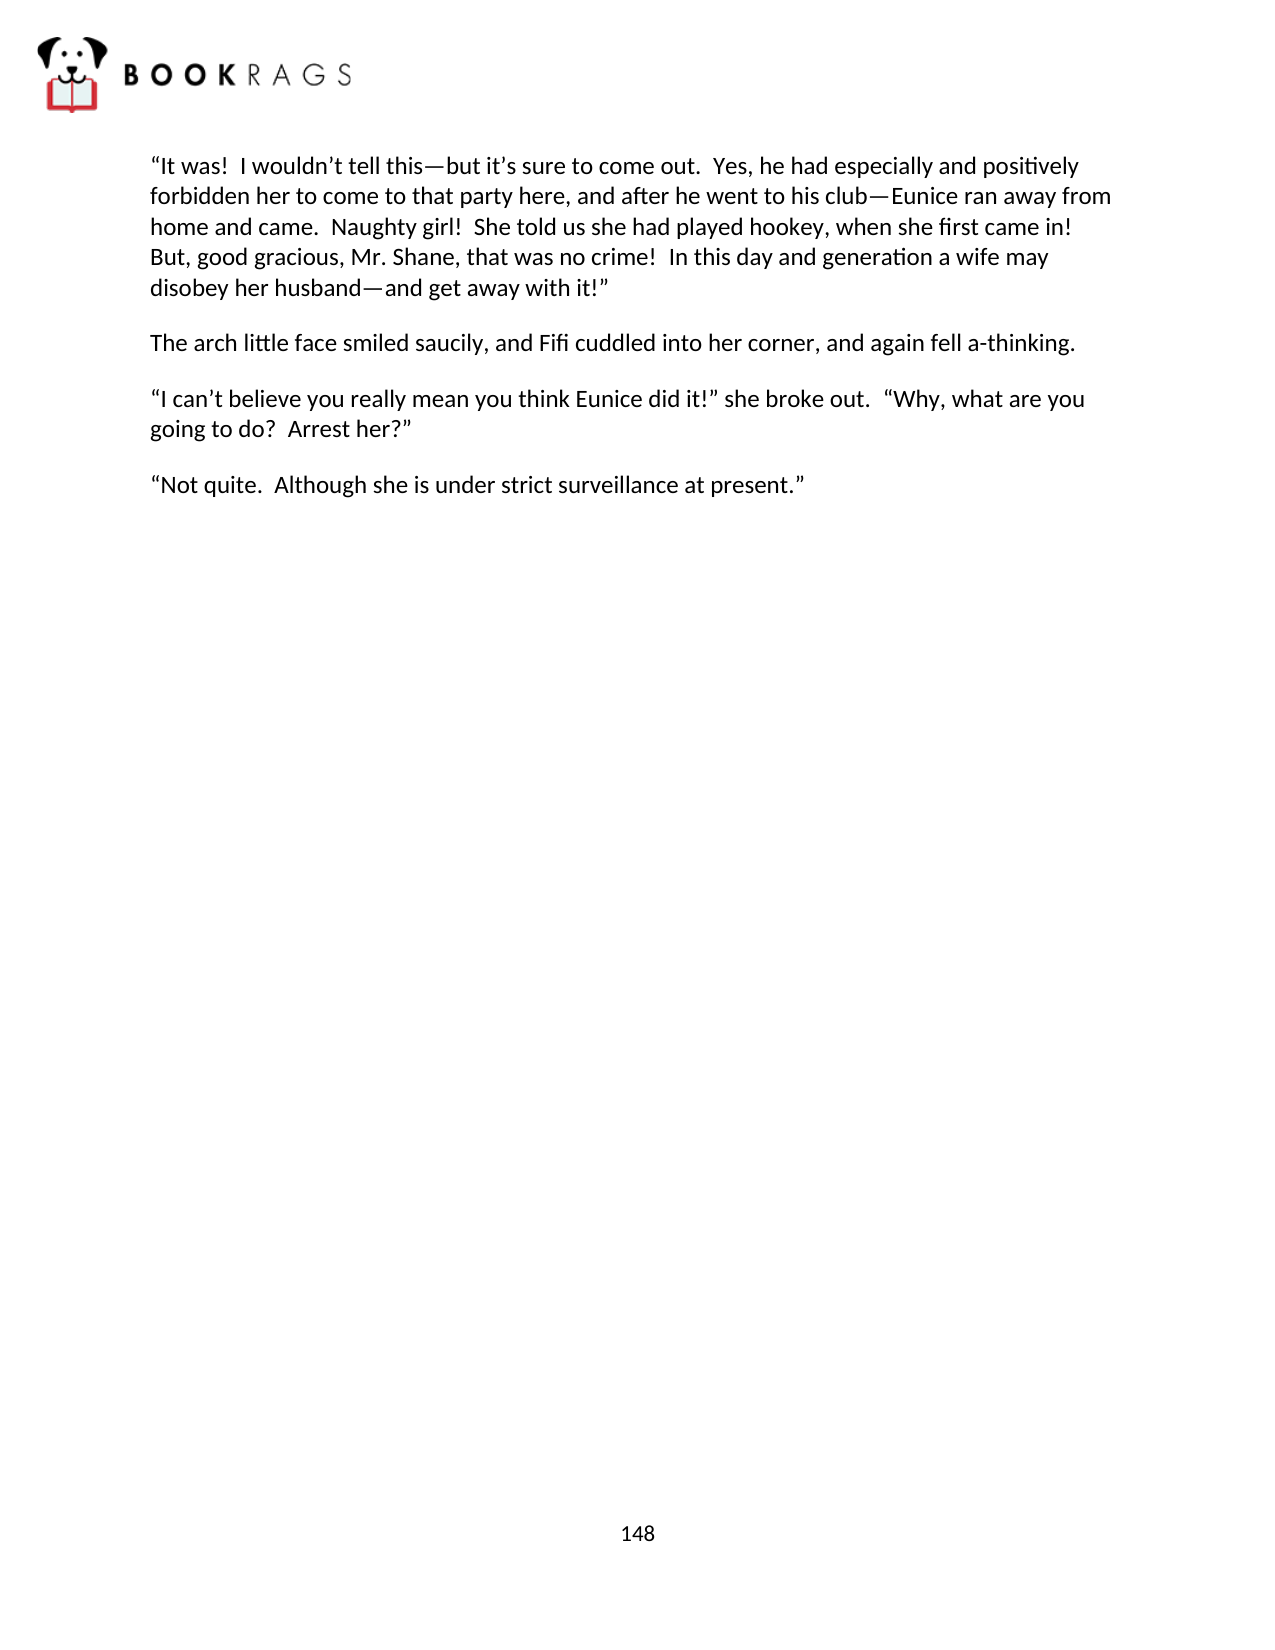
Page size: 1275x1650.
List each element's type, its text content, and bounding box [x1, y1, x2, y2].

text The arch little face smiled saucily, and Fifi cuddled into her corner, and again fell a-thinking. [150, 328, 1125, 358]
picture [37, 37, 351, 113]
text “It was! I wouldn’t tell this—­but it’s sure to come out. Yes, he had especially and positively forbidden her to come to that party here, and after he went to his club—­Eunice ran away from home and came. Naughty girl! She told us she had played hookey, when she first came in! But, good gracious, Mr. Shane, that was no crime! In this day and generation a wife may disobey her husband—­and get away with it!” [150, 150, 1125, 303]
text “I can’t believe you really mean you think Eunice did it!” she broke out. “Why, what are you going to do? Arrest her?” [150, 383, 1125, 444]
text “Not quite. Although she is under strict surveillance at present.” [150, 469, 1125, 500]
